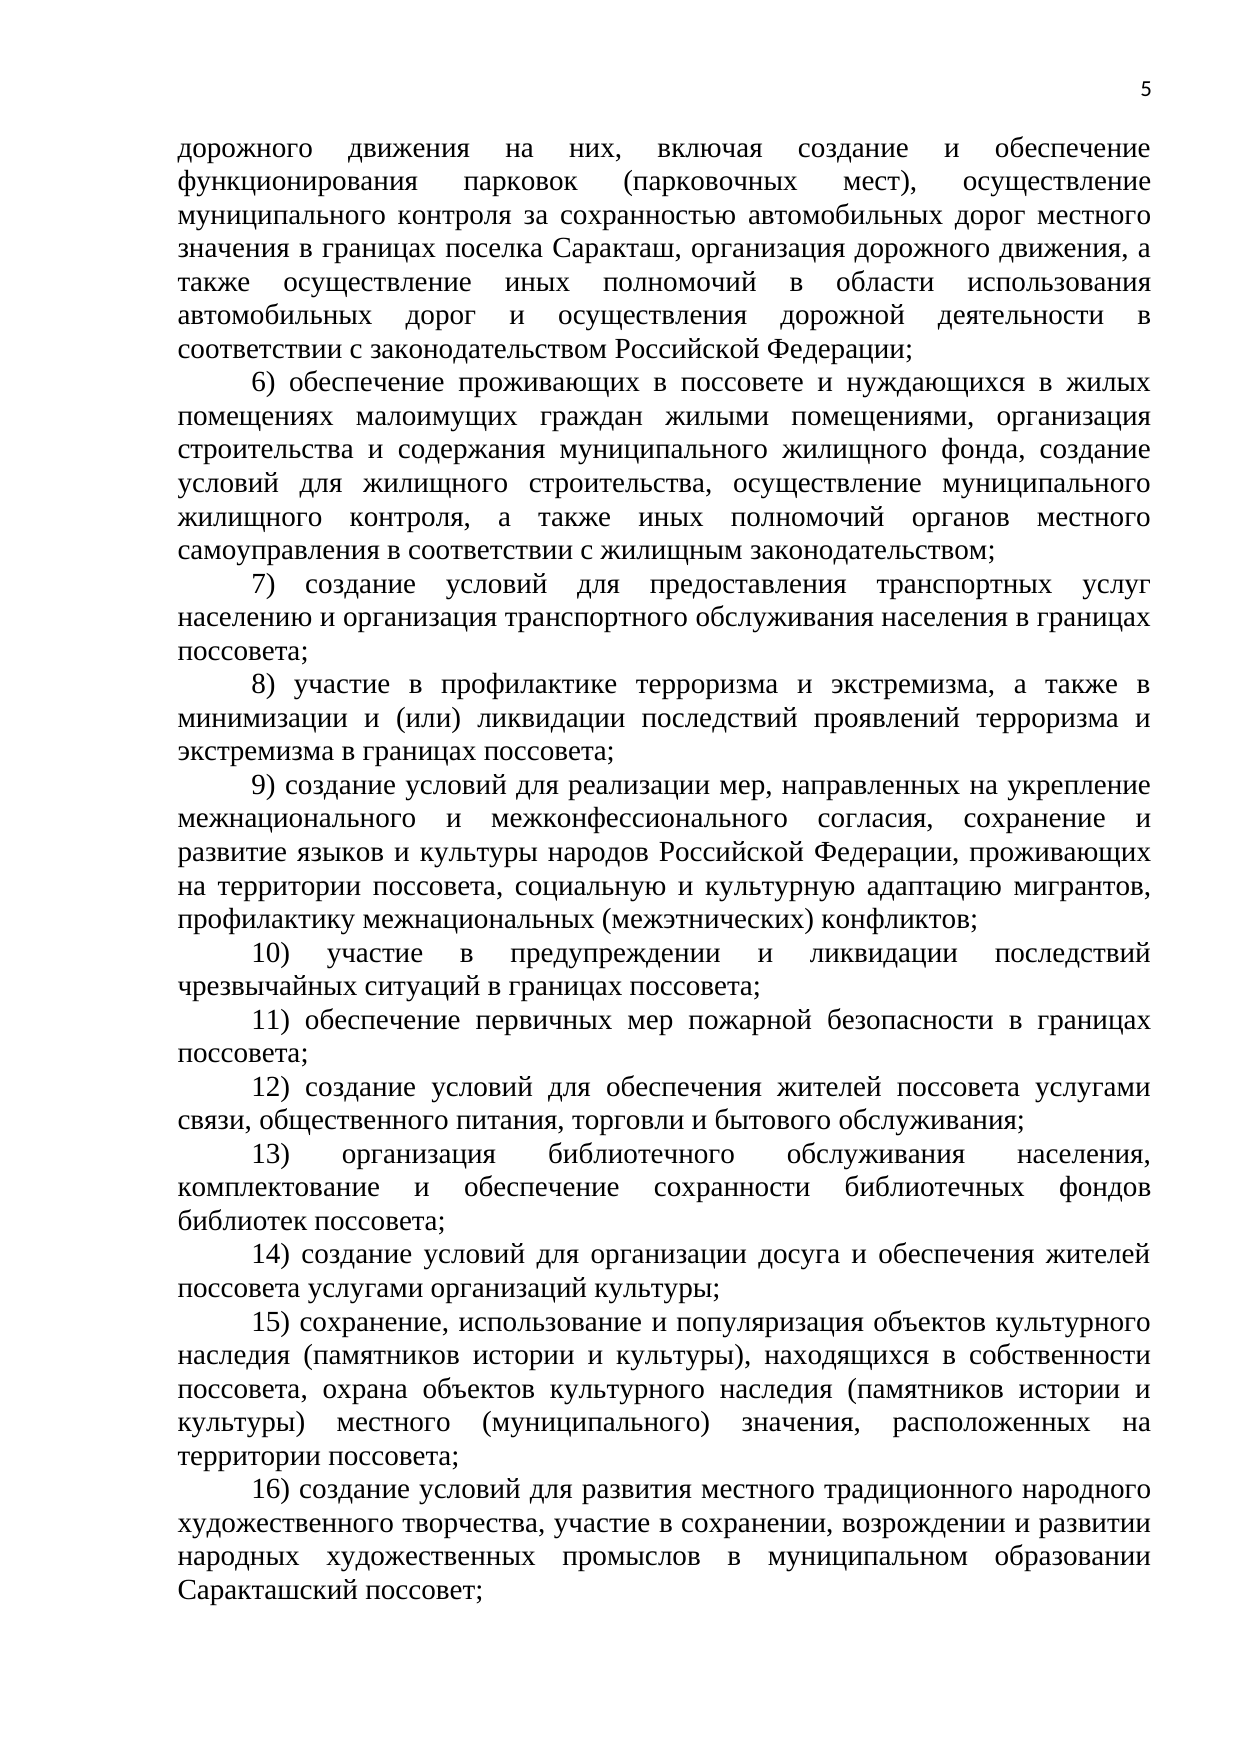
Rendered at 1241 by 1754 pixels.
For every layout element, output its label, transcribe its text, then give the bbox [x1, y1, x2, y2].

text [177, 130, 1152, 364]
text 9) создание условий для реализации мер, направленных на укрепление межнационального и межконфессионального согласия, сохранение и развитие языков и культуры народов Российской Федерации, проживающих на территории поссовета, социальную и культурную адаптацию мигрантов, профилактику межнациональных (межэтнических) конфликтов; [177, 767, 1152, 935]
text 6) обеспечение проживающих в поссовете и нуждающихся в жилых помещениях малоимущих граждан жилыми помещениями, организация строительства и содержания муниципального жилищного фонда, создание условий для жилищного строительства, осуществление муниципального жилищного контроля, а также иных полномочий органов местного самоуправления в соответствии с жилищным законодательством; [177, 364, 1152, 566]
text 13) организация библиотечного обслуживания населения, комплектование и обеспечение сохранности библиотечных фондов библиотек поссовета; [177, 1136, 1152, 1237]
text 15) сохранение, использование и популяризация объектов культурного наследия (памятников истории и культуры), находящихся в собственности поссовета, охрана объектов культурного наследия (памятников истории и культуры) местного (муниципального) значения, расположенных на территории поссовета; [177, 1304, 1152, 1471]
text 16) создание условий для развития местного традиционного народного художественного творчества, участие в сохранении, возрождении и развитии народных художественных промыслов в муниципальном образовании Саракташский поссовет; [177, 1471, 1152, 1606]
text 7) создание условий для предоставления транспортных услуг населению и организация транспортного обслуживания населения в границах поссовета; [177, 566, 1152, 666]
text 12) создание условий для обеспечения жителей поссовета услугами связи, общественного питания, торговли и бытового обслуживания; [177, 1069, 1152, 1136]
text 14) создание условий для организации досуга и обеспечения жителей поссовета услугами организаций культуры; [177, 1237, 1152, 1304]
text 10) участие в предупреждении и ликвидации последствий чрезвычайных ситуаций в границах поссовета; [177, 935, 1152, 1002]
text 11) обеспечение первичных мер пожарной безопасности в границах поссовета; [177, 1002, 1152, 1069]
text 8) участие в профилактике терроризма и экстремизма, а также в минимизации и (или) ликвидации последствий проявлений терроризма и экстремизма в границах поссовета; [177, 666, 1152, 767]
